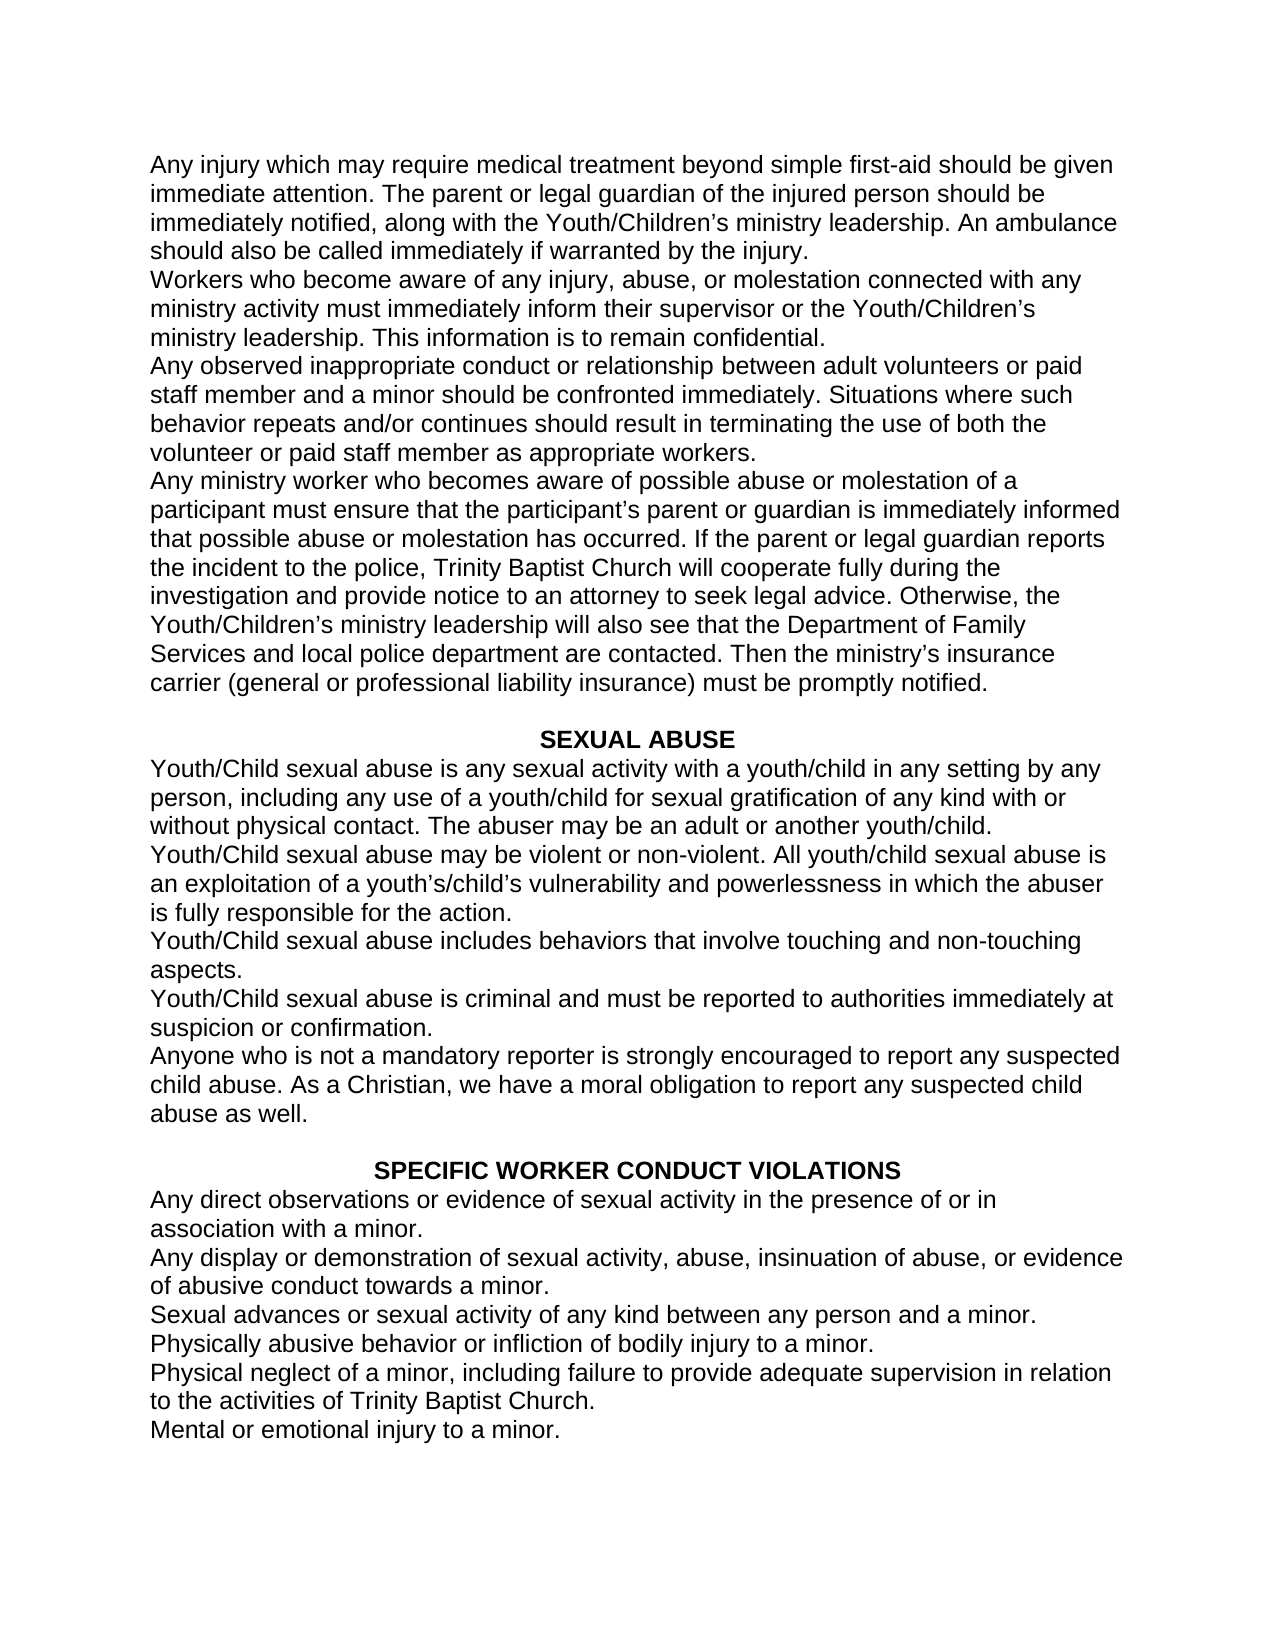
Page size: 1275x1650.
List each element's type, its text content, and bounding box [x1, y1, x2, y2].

text Youth/Child sexual abuse includes behaviors that involve touching and non-touching aspects. [150, 926, 1125, 984]
text Any injury which may require medical treatment beyond simple first-aid should be given immediate attention. The parent or legal guardian of the injured person should be immediately notified, along with the Youth/Children’s ministry leadership. An ambulance should also be called immediately if warranted by the injury. [150, 150, 1125, 265]
text SPECIFIC WORKER CONDUCT VIOLATIONS [150, 1156, 1125, 1185]
text Youth/Child sexual abuse is any sexual activity with a youth/child in any setting by any person, including any use of a youth/child for sexual gratification of any kind with or without physical contact. The abuser may be an adult or another youth/child. [150, 754, 1125, 840]
text Physically abusive behavior or infliction of bodily injury to a minor. [150, 1329, 1125, 1357]
text Youth/Child sexual abuse is criminal and must be reported to authorities immediately at suspicion or confirmation. [150, 984, 1125, 1041]
text Workers who become aware of any injury, abuse, or molestation connected with any ministry activity must immediately inform their supervisor or the Youth/Children’s ministry leadership. This information is to remain confidential. [150, 265, 1125, 351]
text Sexual advances or sexual activity of any kind between any person and a minor. [150, 1300, 1125, 1329]
text Any display or demonstration of sexual activity, abuse, insinuation of abuse, or evidence of abusive conduct towards a minor. [150, 1242, 1125, 1300]
text Physical neglect of a minor, including failure to provide adequate supervision in relation to the activities of Trinity Baptist Church. [150, 1357, 1125, 1415]
text Any ministry worker who becomes aware of possible abuse or molestation of a participant must ensure that the participant’s parent or guardian is immediately informed that possible abuse or molestation has occurred. If the parent or legal guardian reports the incident to the police, Trinity Baptist Church will cooperate fully during the investigation and provide notice to an attorney to seek legal advice. Otherwise, the Youth/Children’s ministry leadership will also see that the Department of Family Services and local police department are contacted. Then the ministry’s insurance carrier (general or professional liability insurance) must be promptly notified. [150, 466, 1125, 696]
text Any direct observations or evidence of sexual activity in the presence of or in association with a minor. [150, 1185, 1125, 1242]
text Any observed inappropriate conduct or relationship between adult volunteers or paid staff member and a minor should be confronted immediately. Situations where such behavior repeats and/or continues should result in terminating the use of both the volunteer or paid staff member as appropriate workers. [150, 351, 1125, 466]
text Anyone who is not a mandatory reporter is strongly encouraged to report any suspected child abuse. As a Christian, we have a moral obligation to report any suspected child abuse as well. [150, 1041, 1125, 1127]
text Mental or emotional injury to a minor. [150, 1415, 1125, 1444]
text Youth/Child sexual abuse may be violent or non-violent. All youth/child sexual abuse is an exploitation of a youth’s/child’s vulnerability and powerlessness in which the abuser is fully responsible for the action. [150, 840, 1125, 926]
text SEXUAL ABUSE [150, 725, 1125, 754]
